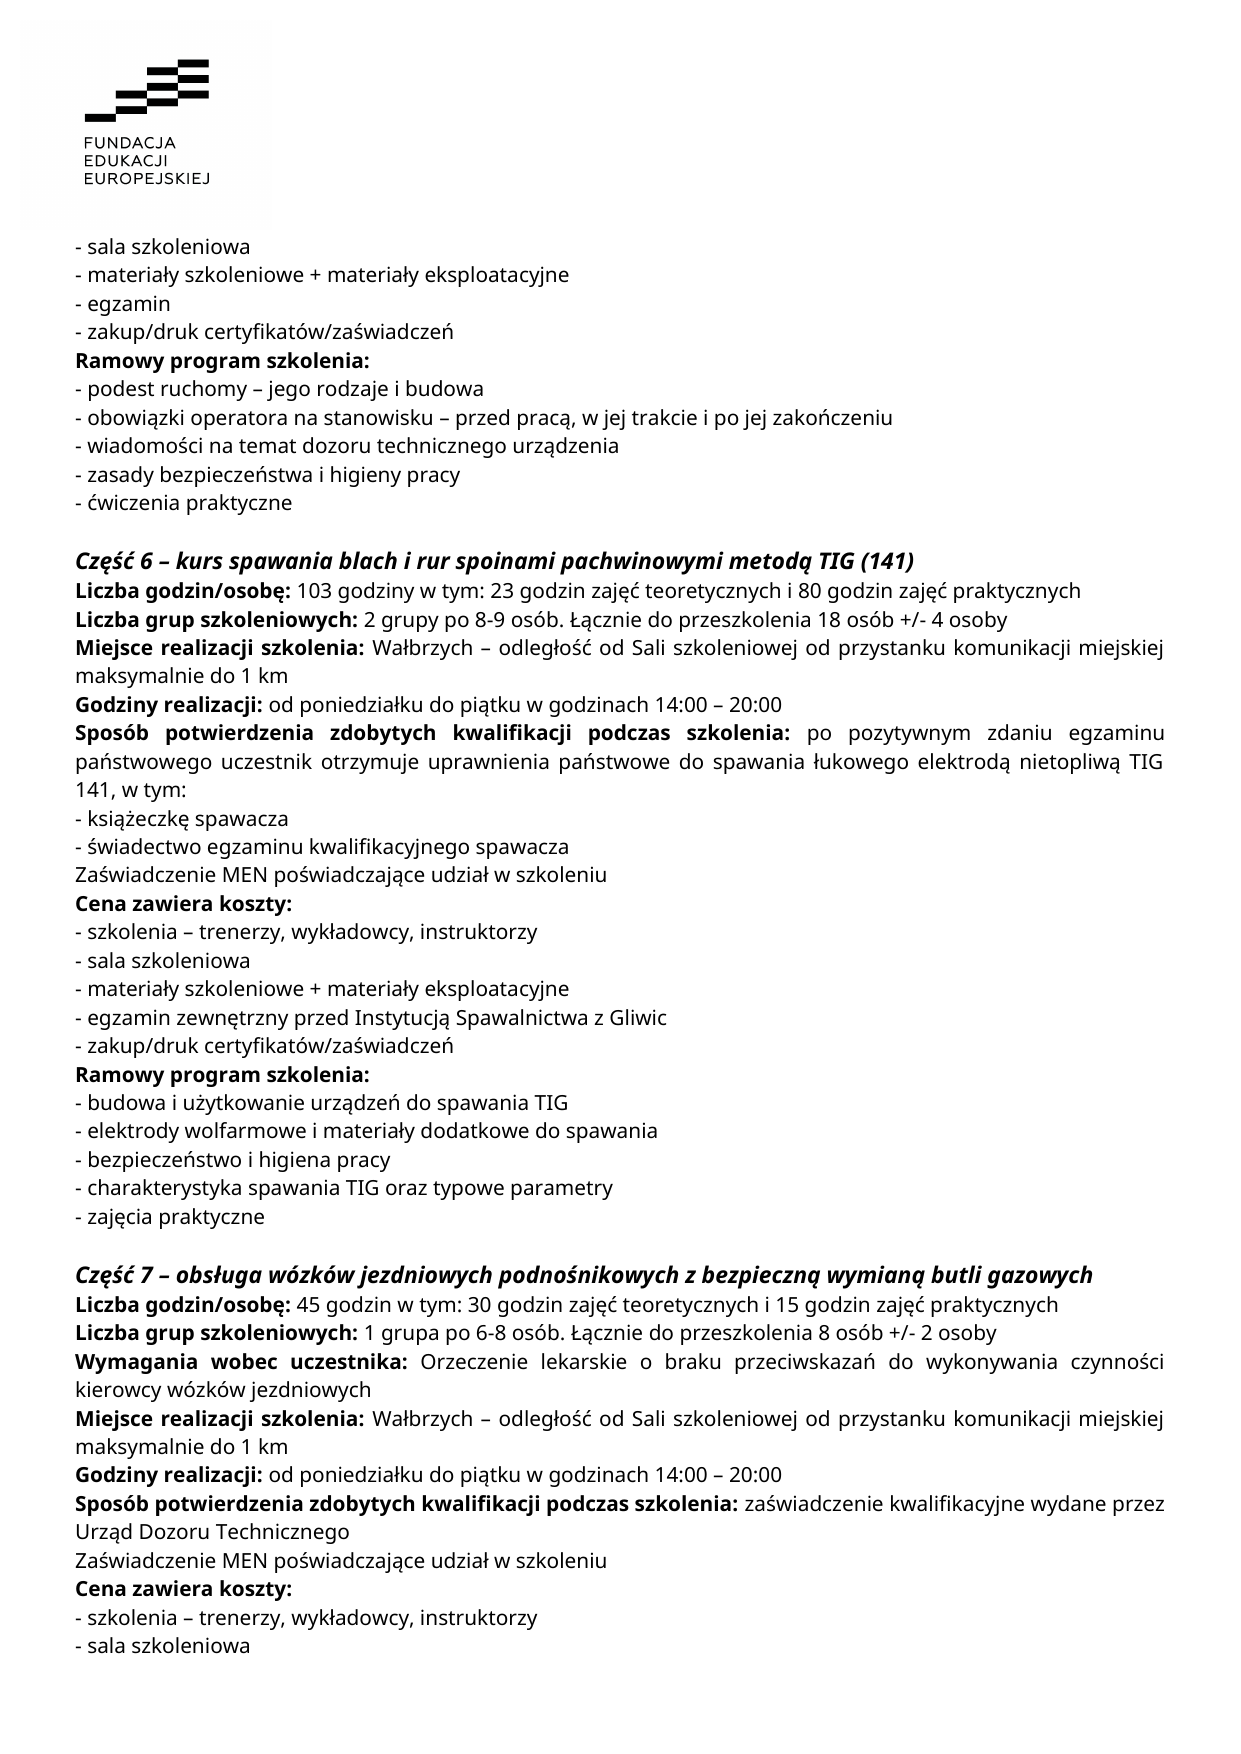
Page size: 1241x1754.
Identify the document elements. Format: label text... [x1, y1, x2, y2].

text Cena zawiera koszty: [75, 889, 1165, 917]
text Sposób potwierdzenia zdobytych kwalifikacji podczas szkolenia: zaświadczenie kwalifikacyjne wydane przez Urząd Dozoru Technicznego [75, 1489, 1165, 1546]
text - elektrody wolfarmowe i materiały dodatkowe do spawania [75, 1117, 1165, 1145]
text - sala szkoleniowa [75, 1631, 1165, 1660]
text Sposób potwierdzenia zdobytych kwalifikacji podczas szkolenia: po pozytywnym zdaniu egzaminu państwowego uczestnik otrzymuje uprawnienia państwowe do spawania łukowego elektrodą nietopliwą TIG 141, w tym: [75, 718, 1165, 804]
text Wymagania wobec uczestnika: Orzeczenie lekarskie o braku przeciwskazań do wykonywania czynności kierowcy wózków jezdniowych [75, 1347, 1165, 1404]
text - sala szkoleniowa [75, 232, 1165, 261]
text - egzamin zewnętrzny przed Instytucją Spawalnictwa z Gliwic [75, 1003, 1165, 1031]
text - świadectwo egzaminu kwalifikacyjnego spawacza [75, 832, 1165, 861]
text Liczba grup szkoleniowych: 1 grupa po 6-8 osób. Łącznie do przeszkolenia 8 osób +/- 2 osoby [75, 1318, 1165, 1347]
text Ramowy program szkolenia: [75, 346, 1165, 374]
text - obowiązki operatora na stanowisku – przed pracą, w jej trakcie i po jej zakończeniu [75, 403, 1165, 431]
text Miejsce realizacji szkolenia: Wałbrzych – odległość od Sali szkoleniowej od przystanku komunikacji miejskiej maksymalnie do 1 km [75, 1404, 1165, 1461]
text - charakterystyka spawania TIG oraz typowe parametry [75, 1173, 1165, 1202]
text - zasady bezpieczeństwa i higieny pracy [75, 460, 1165, 488]
text Zaświadczenie MEN poświadczające udział w szkoleniu [75, 861, 1165, 889]
text Część 7 – obsługa wózków jezdniowych podnośnikowych z bezpieczną wymianą butli gazowych [75, 1259, 1165, 1290]
text - bezpieczeństwo i higiena pracy [75, 1145, 1165, 1173]
text - materiały szkoleniowe + materiały eksploatacyjne [75, 261, 1165, 289]
text Miejsce realizacji szkolenia: Wałbrzych – odległość od Sali szkoleniowej od przystanku komunikacji miejskiej maksymalnie do 1 km [75, 633, 1165, 690]
text Godziny realizacji: od poniedziałku do piątku w godzinach 14:00 – 20:00 [75, 690, 1165, 718]
text - budowa i użytkowanie urządzeń do spawania TIG [75, 1088, 1165, 1117]
text - podest ruchomy – jego rodzaje i budowa [75, 374, 1165, 403]
text - szkolenia – trenerzy, wykładowcy, instruktorzy [75, 1603, 1165, 1631]
text - zakup/druk certyfikatów/zaświadczeń [75, 1031, 1165, 1060]
text - sala szkoleniowa [75, 946, 1165, 974]
text Liczba godzin/osobę: 45 godzin w tym: 30 godzin zajęć teoretycznych i 15 godzin zajęć praktycznych [75, 1290, 1165, 1318]
text Ramowy program szkolenia: [75, 1060, 1165, 1088]
text Liczba godzin/osobę: 103 godziny w tym: 23 godzin zajęć teoretycznych i 80 godzin zajęć praktycznych [75, 576, 1165, 605]
text - materiały szkoleniowe + materiały eksploatacyjne [75, 974, 1165, 1003]
text - zajęcia praktyczne [75, 1202, 1165, 1230]
text - zakup/druk certyfikatów/zaświadczeń [75, 317, 1165, 346]
text Godziny realizacji: od poniedziałku do piątku w godzinach 14:00 – 20:00 [75, 1461, 1165, 1489]
text - egzamin [75, 289, 1165, 317]
text - szkolenia – trenerzy, wykładowcy, instruktorzy [75, 917, 1165, 946]
picture [20, 20, 273, 230]
text Liczba grup szkoleniowych: 2 grupy po 8-9 osób. Łącznie do przeszkolenia 18 osób +/- 4 osoby [75, 605, 1165, 633]
text Cena zawiera koszty: [75, 1574, 1165, 1603]
text - wiadomości na temat dozoru technicznego urządzenia [75, 431, 1165, 460]
text - książeczkę spawacza [75, 804, 1165, 832]
text Część 6 – kurs spawania blach i rur spoinami pachwinowymi metodą TIG (141) [75, 545, 1165, 576]
text Zaświadczenie MEN poświadczające udział w szkoleniu [75, 1546, 1165, 1574]
text - ćwiczenia praktyczne [75, 488, 1165, 517]
